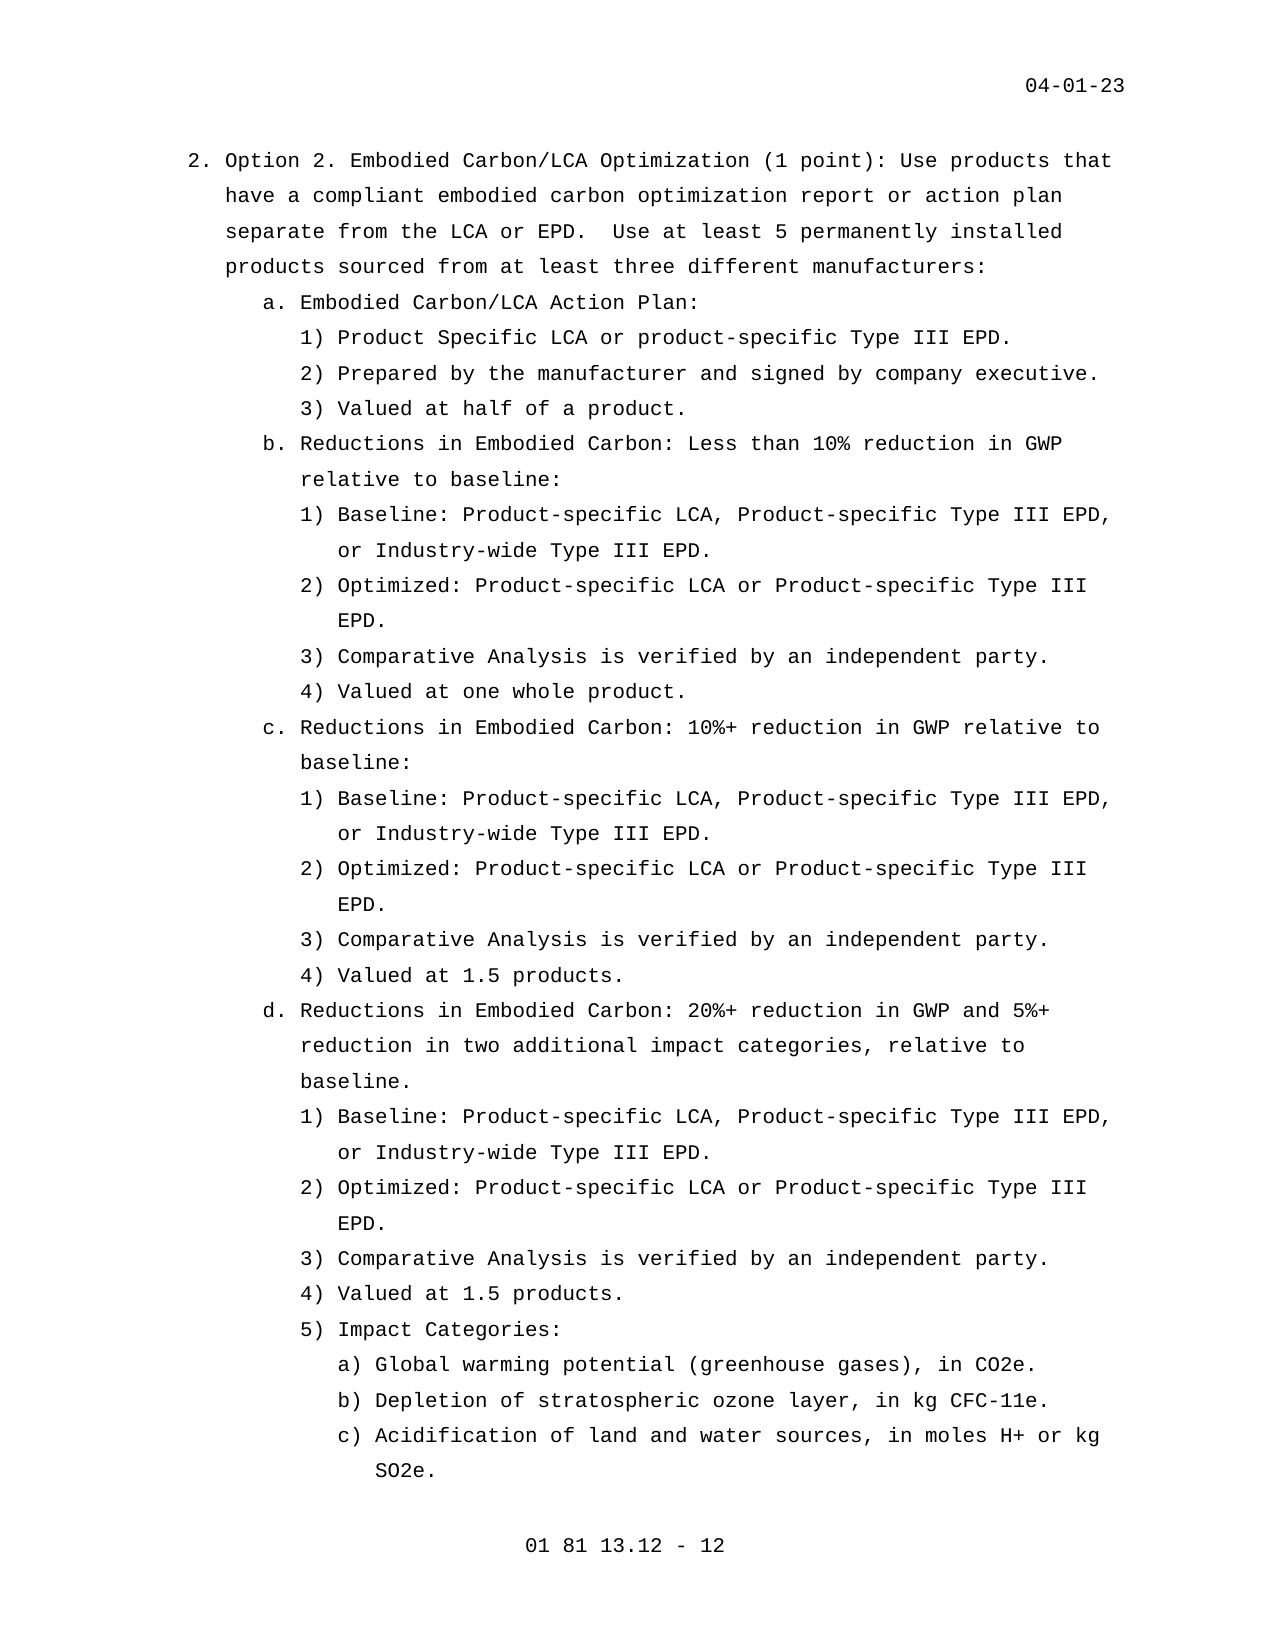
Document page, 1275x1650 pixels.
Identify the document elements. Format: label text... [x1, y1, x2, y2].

text Prepared by the manufacturer and signed by company executive. [300, 362, 1125, 386]
text Valued at one whole product. [300, 681, 1125, 705]
text Acidification of land and water sources, in moles H+ or kg SO2e. [337, 1425, 1125, 1484]
text Optimized: Product-specific LCA or Product-specific Type III EPD. [300, 1177, 1125, 1236]
text Baseline: Product-specific LCA, Product-specific Type III EPD, or Industry-wide Type III EPD. [300, 1106, 1125, 1165]
text Valued at 1.5 products. [300, 964, 1125, 988]
text Reductions in Embodied Carbon: Less than 10% reduction in GWP relative to baseline: [262, 433, 1125, 492]
text Optimized: Product-specific LCA or Product-specific Type III EPD. [300, 575, 1125, 634]
text Valued at 1.5 products. [300, 1283, 1125, 1307]
text Global warming potential (greenhouse gases), in CO2e. [337, 1354, 1125, 1378]
text Comparative Analysis is verified by an independent party. [300, 646, 1125, 669]
text Option 2. Embodied Carbon/LCA Optimization (1 point): Use products that have a compliant embodied carbon optimization report or action plan separate from the LCA or EPD. Use at least 5 permanently installed products sourced from at least three different manufacturers: [187, 150, 1125, 280]
text Baseline: Product-specific LCA, Product-specific Type III EPD, or Industry-wide Type III EPD. [300, 504, 1125, 563]
text Reductions in Embodied Carbon: 20%+ reduction in GWP and 5%+ reduction in two additional impact categories, relative to baseline. [262, 1000, 1125, 1094]
text Baseline: Product-specific LCA, Product-specific Type III EPD, or Industry-wide Type III EPD. [300, 787, 1125, 847]
text Depletion of stratospheric ozone layer, in kg CFC-11e. [337, 1389, 1125, 1413]
text Comparative Analysis is verified by an independent party. [300, 929, 1125, 953]
text Impact Categories: [300, 1319, 1125, 1342]
text Optimized: Product-specific LCA or Product-specific Type III EPD. [300, 858, 1125, 917]
text Embodied Carbon/LCA Action Plan: [262, 292, 1125, 315]
text Reductions in Embodied Carbon: 10%+ reduction in GWP relative to baseline: [262, 717, 1125, 776]
text Valued at half of a product. [300, 398, 1125, 422]
text Comparative Analysis is verified by an independent party. [300, 1248, 1125, 1272]
text Product Specific LCA or product-specific Type III EPD. [300, 327, 1125, 351]
